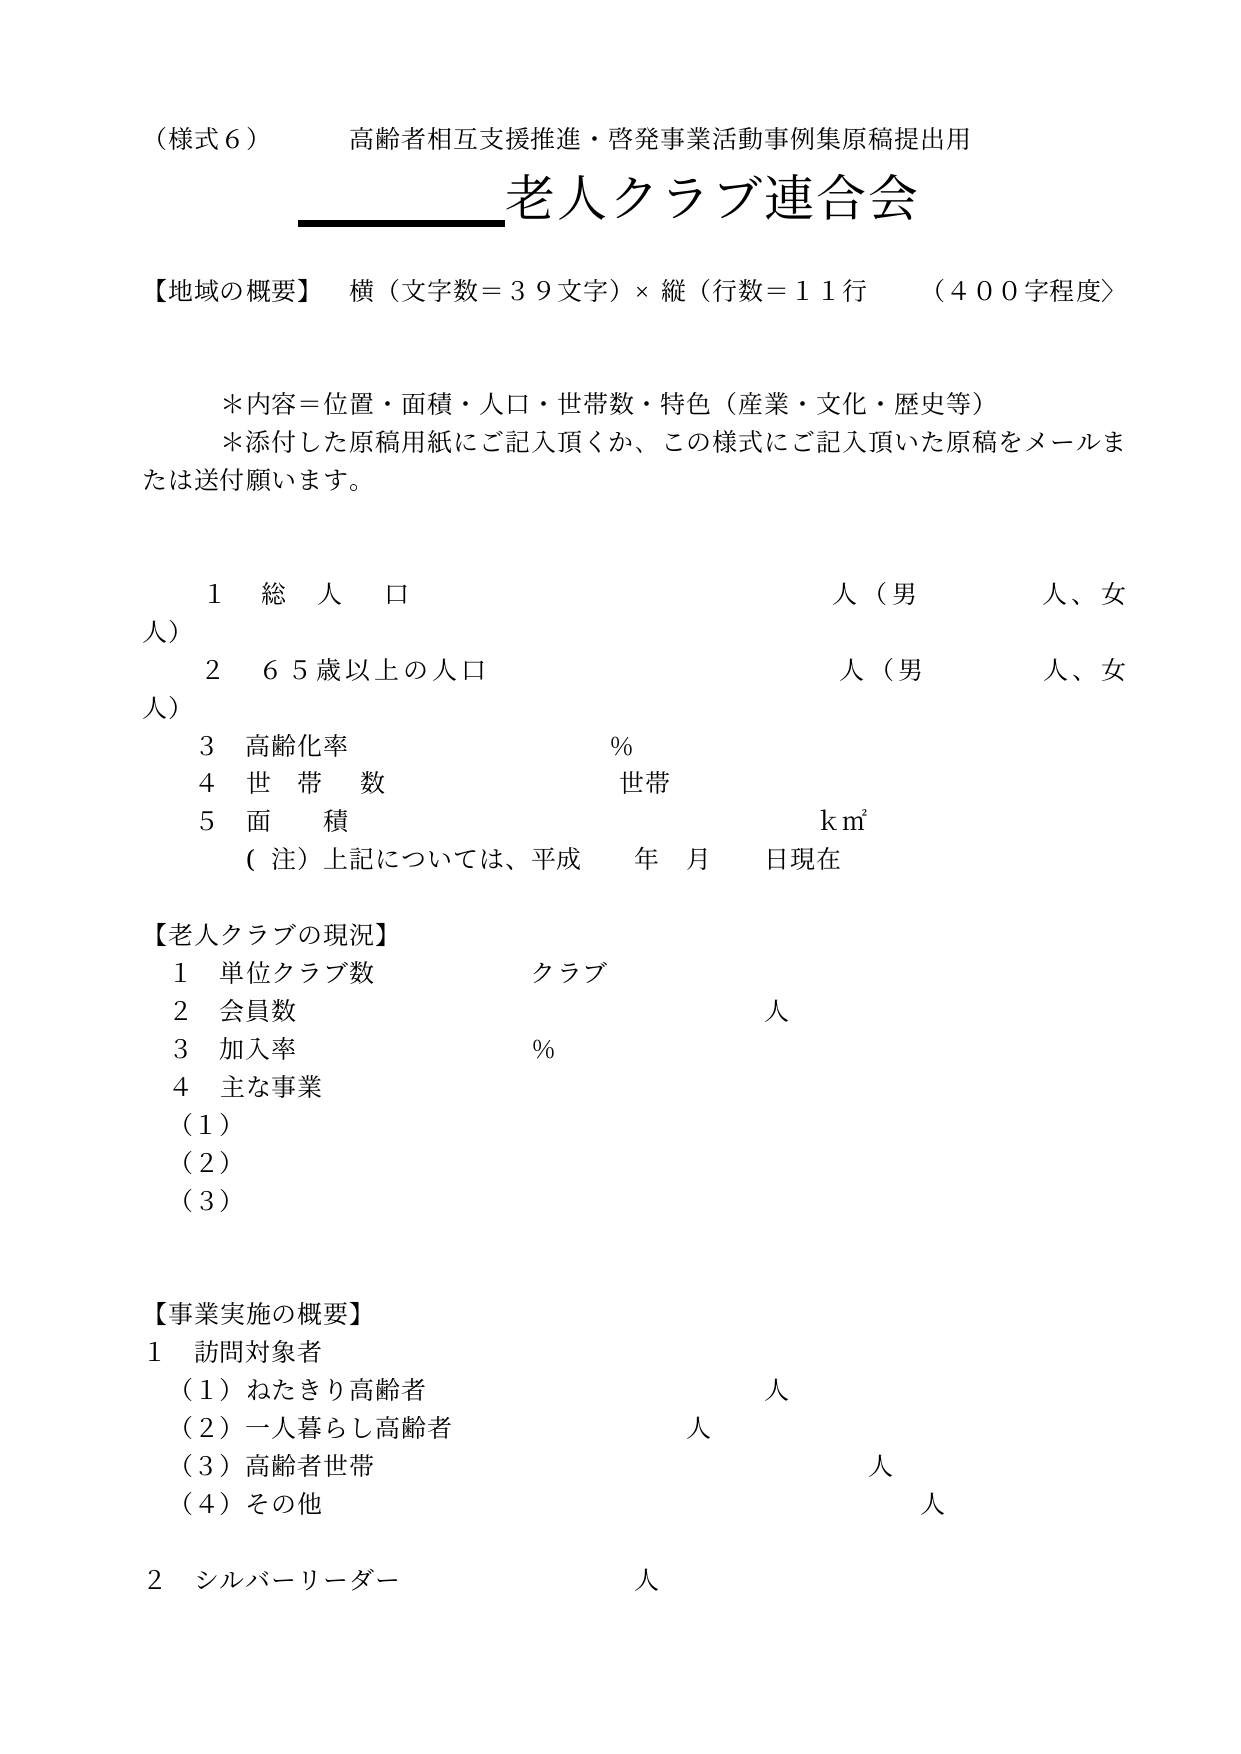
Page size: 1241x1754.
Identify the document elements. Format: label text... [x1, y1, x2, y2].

text ３ 加入率 ％ [142, 1029, 1128, 1067]
text １ 単位クラブ数 クラブ [142, 953, 1128, 991]
text 【老人クラブの現況】 [142, 915, 1128, 953]
text （２）一人暮らし高齢者 人 [142, 1408, 1128, 1446]
text ２ ６５歳以上の人口 人（男 人、女 人） [142, 649, 1128, 725]
text （３） [142, 1180, 1128, 1218]
text （様式６） 高齢者相互支援推進・啓発事業活動事例集原稿提出用 [142, 119, 1128, 157]
text 老人クラブ連合会 [142, 157, 1128, 232]
text ＊内容＝位置・面積・人口・世帯数・特色（産業・文化・歴史等） [142, 384, 1128, 422]
text ５ 面 積 ｋ㎡ [142, 801, 1128, 839]
text （１）ねたきり高齢者 人 [142, 1370, 1128, 1408]
text ２ シルバーリーダー 人 [142, 1559, 1128, 1597]
text ４ 主な事業 [142, 1067, 1128, 1104]
text （４）その他 人 [142, 1484, 1128, 1522]
text 【事業実施の概要】 [142, 1294, 1128, 1332]
text ＊添付した原稿用紙にご記入頂くか､この様式にご記入頂いた原稿をメールま たは送付願います。 [142, 422, 1128, 498]
text ３ 高齢化率 ％ [142, 725, 1128, 763]
text （２） [142, 1142, 1128, 1180]
text 【地域の概要】 横（文字数＝３９文字）×縦（行数＝１１行 （４００字程度〉 [142, 270, 1128, 308]
text ２ 会員数 人 [142, 991, 1128, 1029]
text （１） [142, 1104, 1128, 1142]
text １ 総人口 人（男 人、女 人） [142, 574, 1128, 649]
text １ 訪問対象者 [142, 1332, 1128, 1370]
text （３）高齢者世帯 人 [142, 1446, 1128, 1484]
text ４ 世帯数 世帯 [142, 763, 1128, 801]
text (注）上記については、平成 年 月 日現在 [142, 839, 1128, 877]
